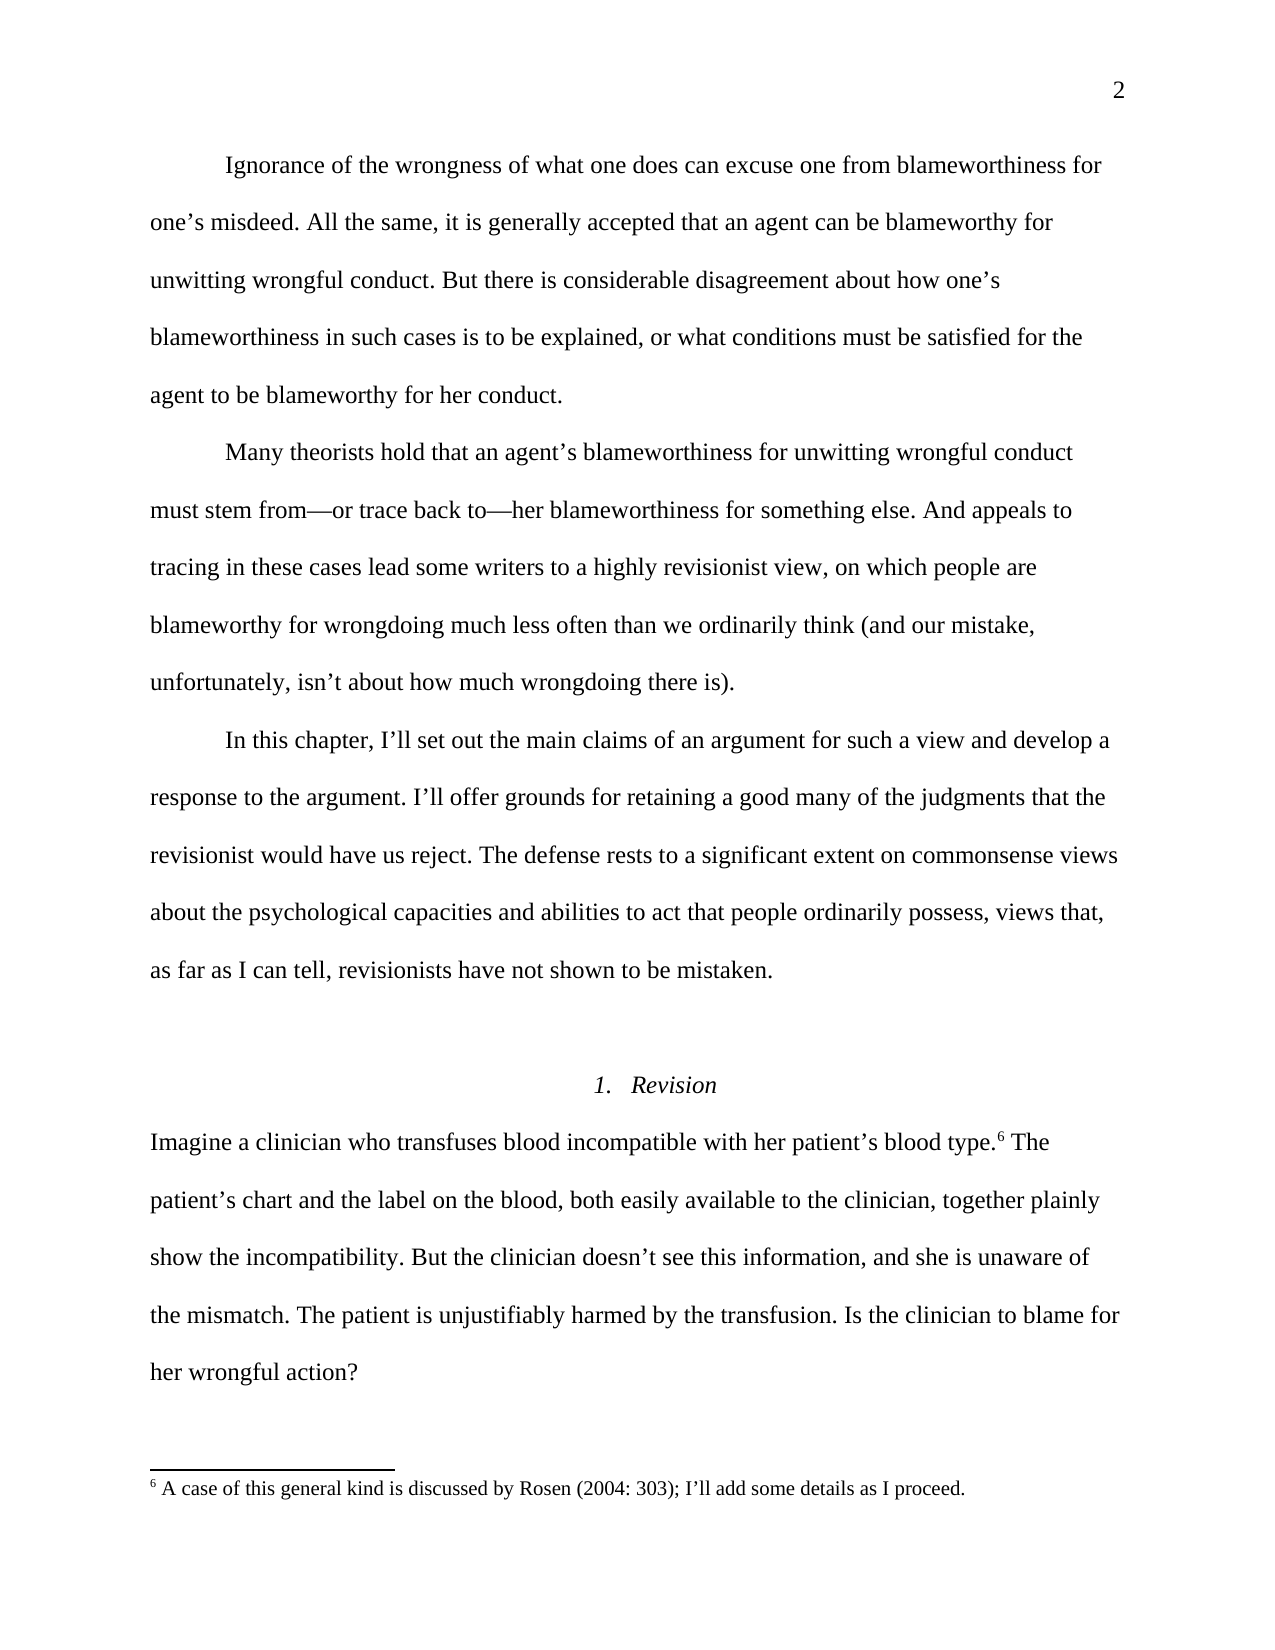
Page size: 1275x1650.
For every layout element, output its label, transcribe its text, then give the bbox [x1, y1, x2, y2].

text Ignorance of the wrongness of what one does can excuse one from blameworthiness for one’s misdeed. All the same, it is generally accepted that an agent can be blameworthy for unwitting wrongful conduct. But there is considerable disagreement about how one’s blameworthiness in such cases is to be explained, or what conditions must be satisfied for the agent to be blameworthy for her conduct. [150, 150, 1125, 409]
text Many theorists hold that an agent’s blameworthiness for unwitting wrongful conduct must stem from—or trace back to—her blameworthiness for something else. And appeals to tracing in these cases lead some writers to a highly revisionist view, on which people are blameworthy for wrongdoing much less often than we ordinarily think (and our mistake, unfortunately, isn’t about how much wrongdoing there is). [150, 437, 1125, 696]
text In this chapter, I’ll set out the main claims of an argument for such a view and develop a response to the argument. I’ll offer grounds for retaining a good many of the judgments that the revisionist would have us reject. The defense rests to a significant extent on commonsense views about the psychological capacities and abilities to act that people ordinarily possess, views that, as far as I can tell, revisionists have not shown to be mistaken. [150, 725, 1125, 984]
list Revision [187, 1070, 1125, 1099]
list Imagine a clinician who transfuses blood incompatible with her patient’s blood type. The patient’s chart and the label on the blood, both easily available to the clinician, together plainly show the incompatibility. But the clinician doesn’t see this information, and she is unaware of the mismatch. The patient is unjustifiably harmed by the transfusion. Is the clinician to blame for her wrongful action? [150, 1127, 1125, 1386]
